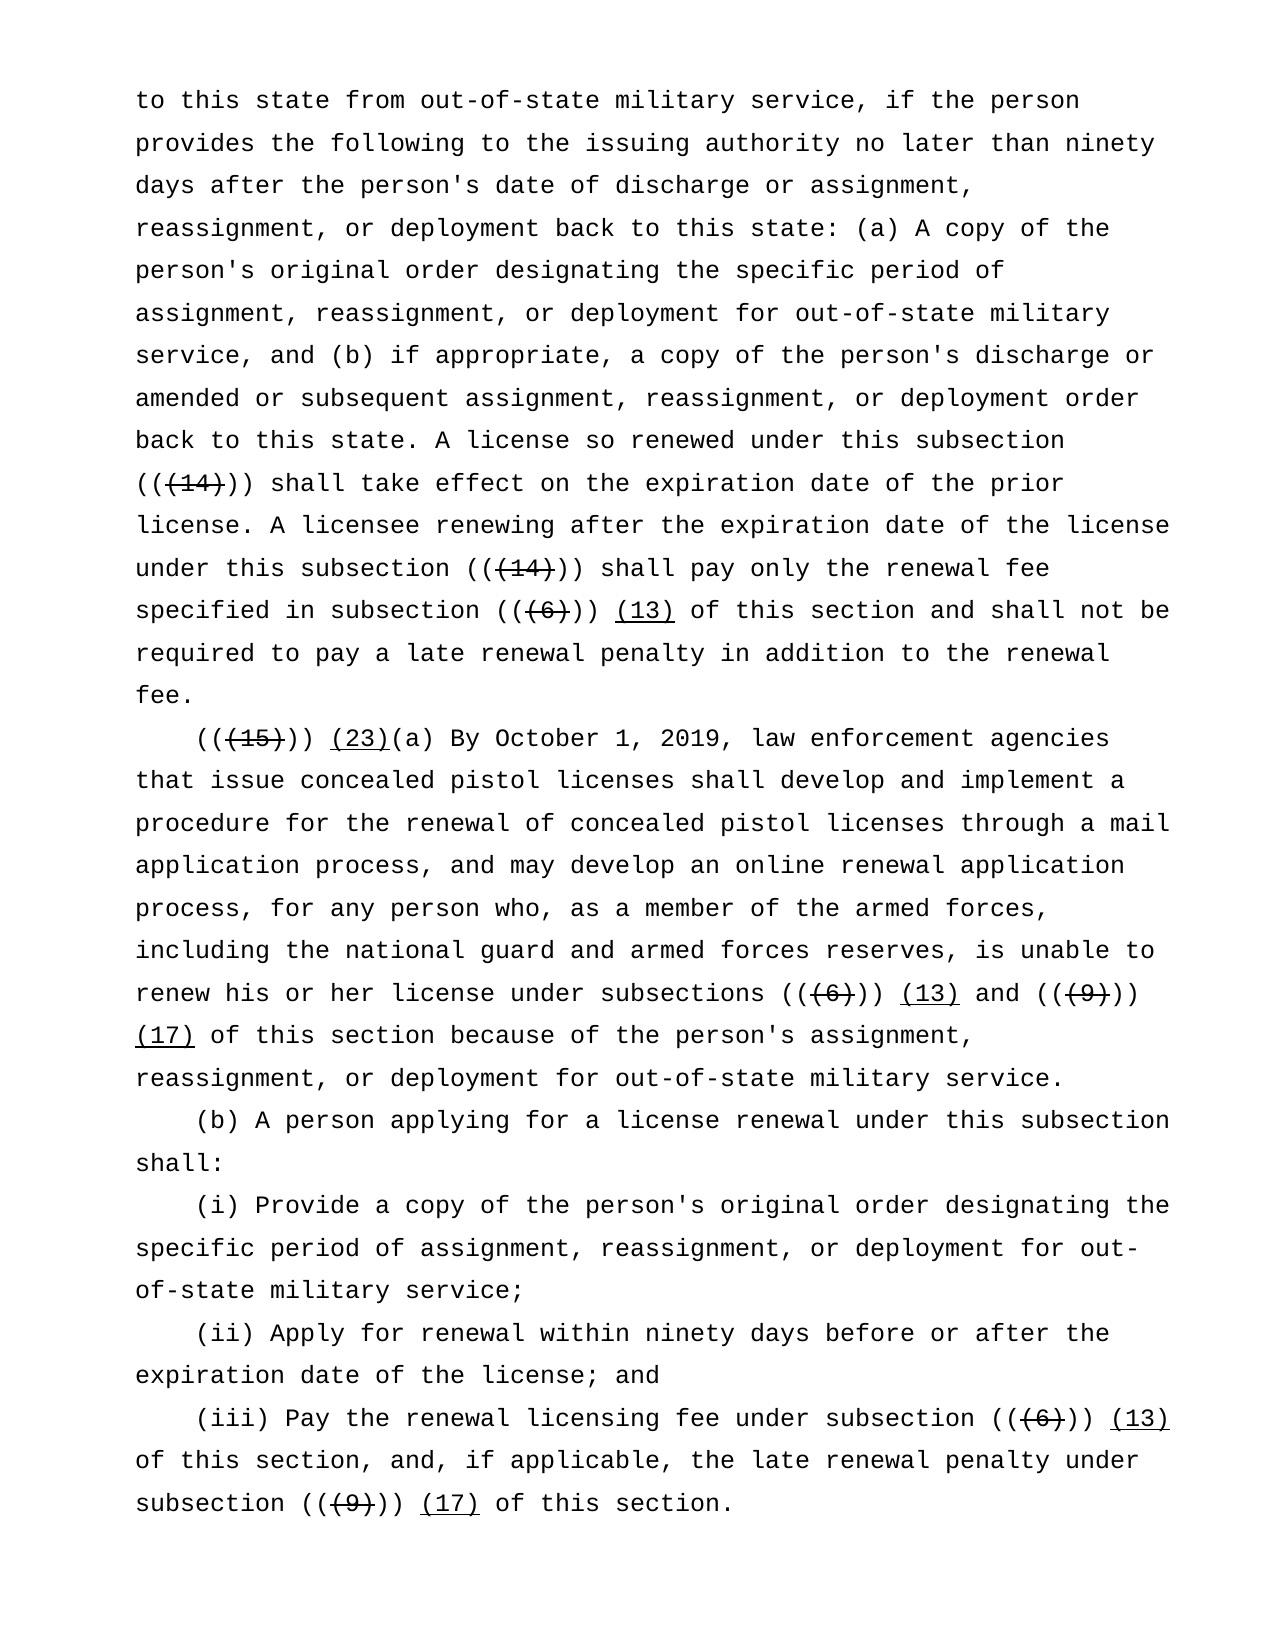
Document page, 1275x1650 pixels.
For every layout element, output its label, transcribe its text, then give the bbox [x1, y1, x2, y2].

text (i) Provide a copy of the person's original order designating the specific period of assignment, reassignment, or deployment for out-of-state military service; [135, 1180, 1170, 1307]
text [135, 75, 1170, 712]
text (ii) Apply for renewal within ninety days before or after the expiration date of the license; and [135, 1307, 1170, 1392]
text (iii) Pay the renewal licensing fee under subsection (((6))) (13) of this section, and, if applicable, the late renewal penalty under subsection (((9))) (17) of this section. [135, 1392, 1170, 1520]
text (((15))) (23)(a) By October 1, 2019, law enforcement agencies that issue concealed pistol licenses shall develop and implement a procedure for the renewal of concealed pistol licenses through a mail application process, and may develop an online renewal application process, for any person who, as a member of the armed forces, including the national guard and armed forces reserves, is unable to renew his or her license under subsections (((6))) (13) and (((9))) (17) of this section because of the person's assignment, reassignment, or deployment for out-of-state military service. [135, 712, 1170, 1095]
text (b) A person applying for a license renewal under this subsection shall: [135, 1095, 1170, 1180]
